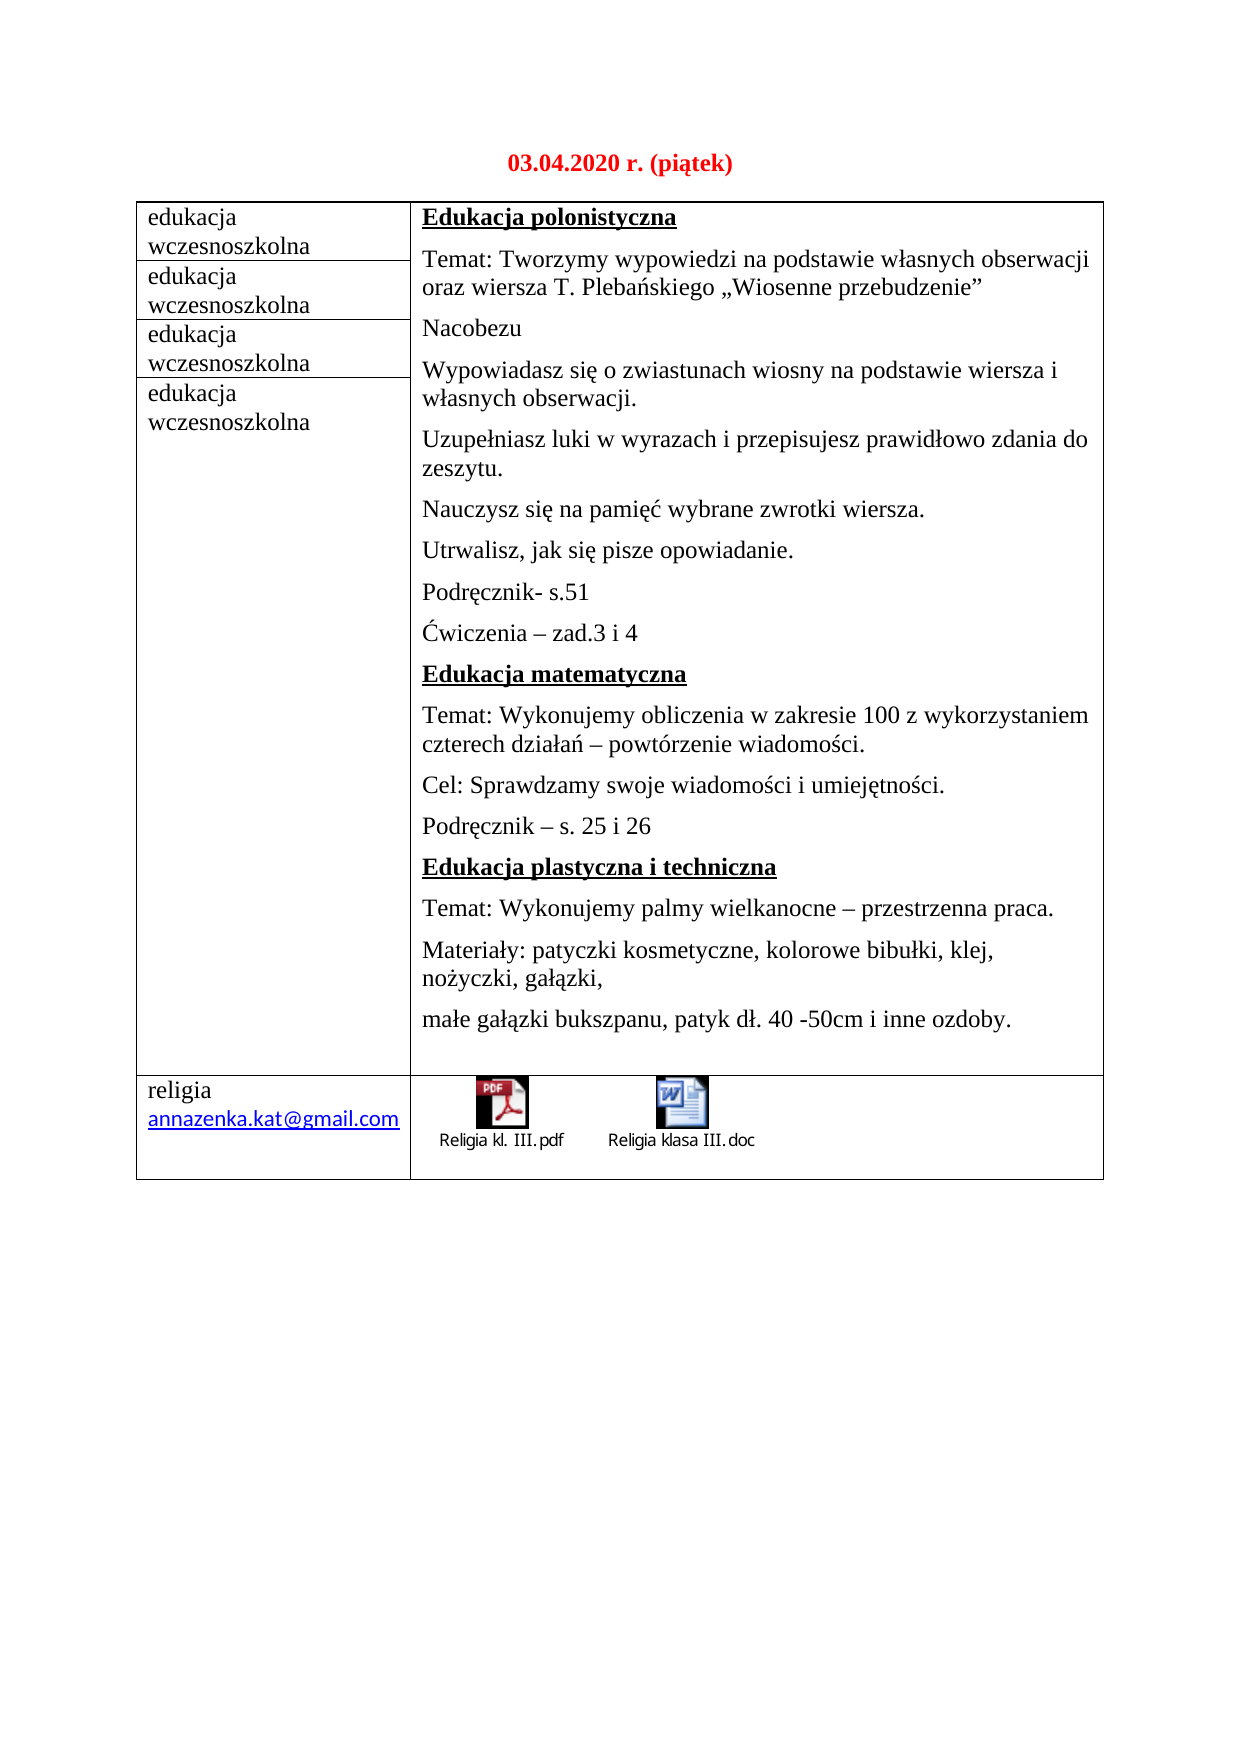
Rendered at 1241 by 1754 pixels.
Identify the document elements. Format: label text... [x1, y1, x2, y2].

table_header edukacja wczesnoszkolna [137, 203, 410, 260]
table_cell edukacja wczesnoszkolna [137, 261, 410, 318]
table_cell religia annazenka.kat@gmail.com [137, 1076, 410, 1179]
table_cell edukacja wczesnoszkolna [137, 378, 410, 1074]
table_cell [411, 1076, 1103, 1179]
table_header Edukacja polonistyczna Temat: Tworzymy wypowiedzi na podstawie własnych obserwacji oraz wiersza T. Plebańskiego „Wiosenne przebudzenie” Nacobezu Wypowiadasz się o zwiastunach wiosny na podstawie wiersza i własnych obserwacji. Uzupełniasz luki w wyrazach i przepisujesz prawidłowo zdania do zeszytu. Nauczysz się na pamięć wybrane zwrotki wiersza. Utrwalisz, jak się pisze opowiadanie. Podręcznik- s.51 Ćwiczenia – zad.3 i 4 Edukacja matematyczna Temat: Wykonujemy obliczenia w zakresie 100 z wykorzystaniem czterech działań – powtórzenie wiadomości. Cel: Sprawdzamy swoje wiadomości i umiejętności. Podręcznik – s. 25 i 26 Edukacja plastyczna i techniczna Temat: Wykonujemy palmy wielkanocne – przestrzenna praca. Materiały: patyczki kosmetyczne, kolorowe bibułki, klej, nożyczki, gałązki, małe gałązki bukszpanu, patyk dł. 40 -50cm i inne ozdoby. [411, 203, 1103, 1074]
text 03.04.2020 r. (piątek) [148, 148, 1093, 176]
table_cell edukacja wczesnoszkolna [137, 320, 410, 377]
